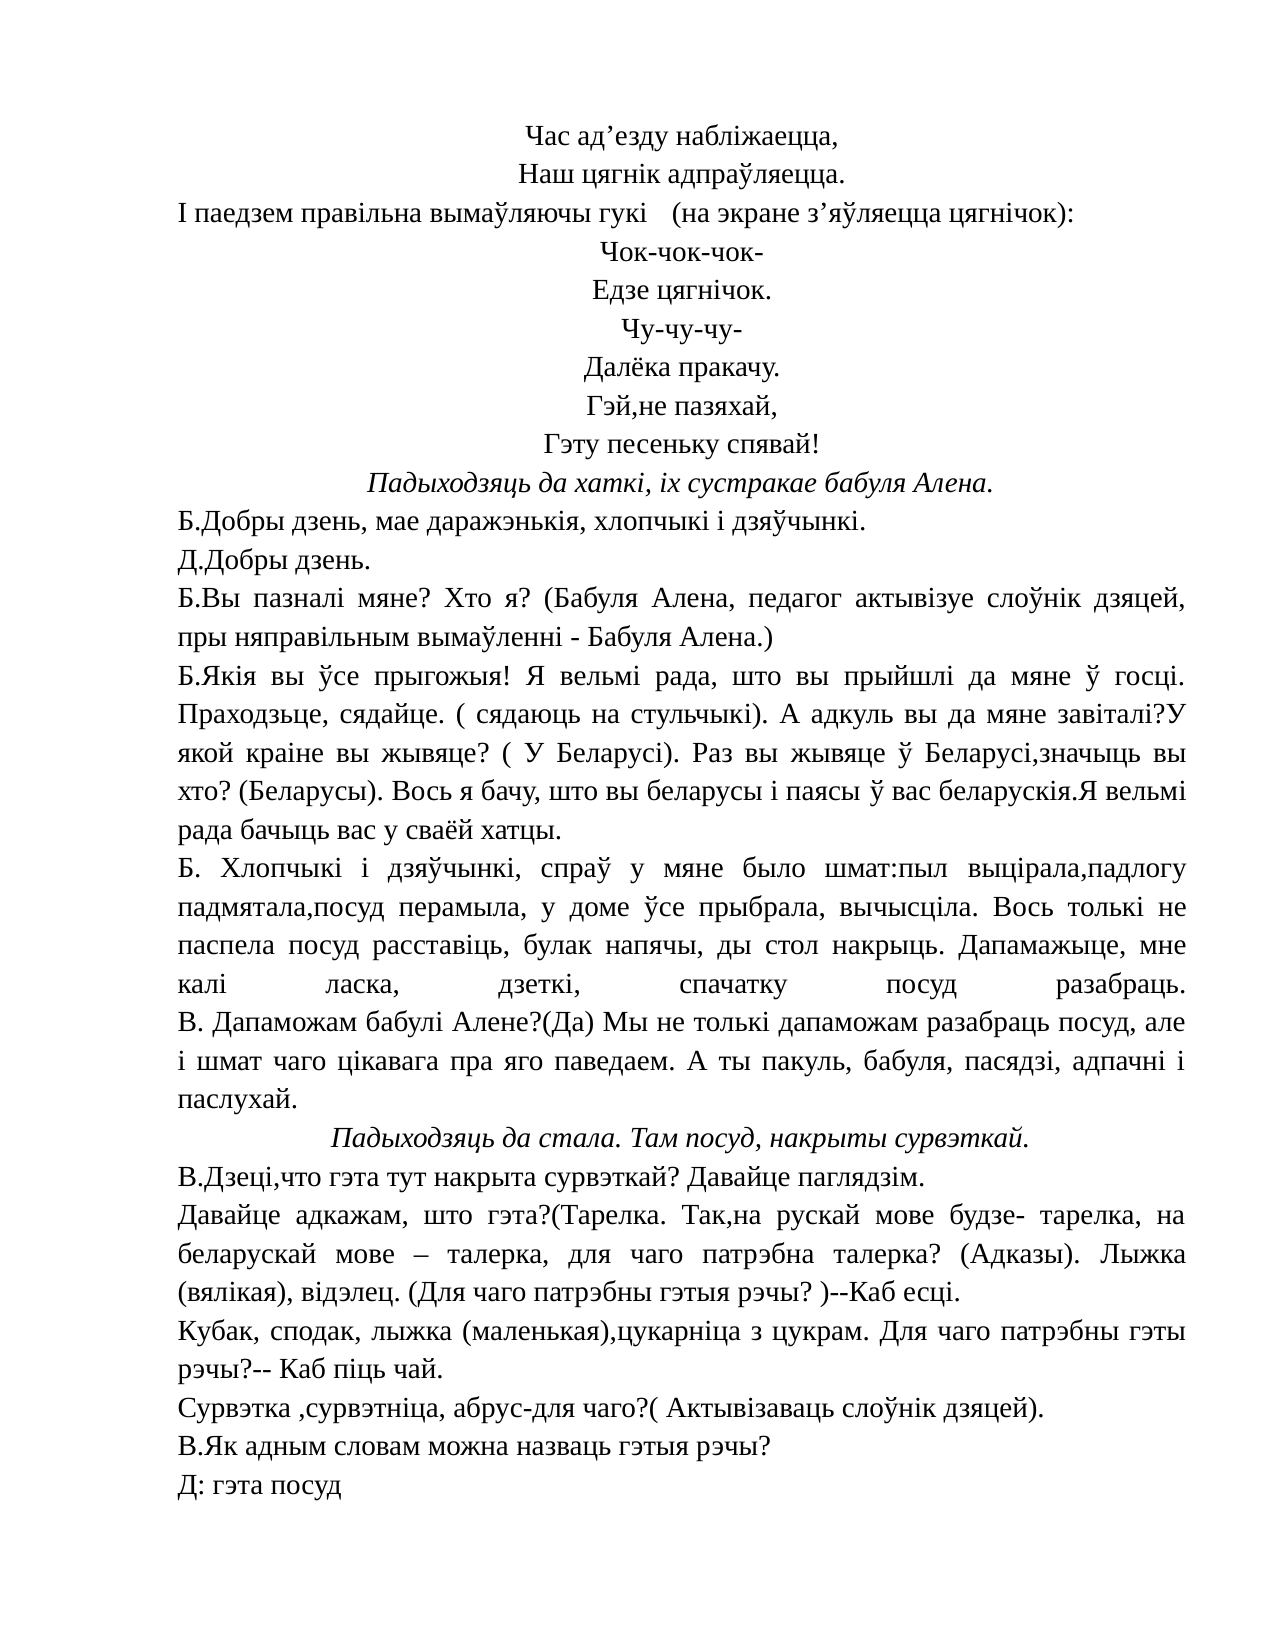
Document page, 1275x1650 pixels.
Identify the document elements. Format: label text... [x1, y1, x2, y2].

text Наш цягнік адпраўляецца. [177, 157, 1186, 190]
text Б. Хлопчыкі і дзяўчынкі, спраў у мяне было шмат:пыл выцiрала,падлогу падмятала,посуд перамыла, у доме ўсе прыбрала, вычысціла. Вось толькі не паспела посуд расставіць, булак напячы, ды стол накрыць. Дапамажыце, мне калі ласка, дзеткі, спачатку посуд разабраць. В. Дапаможам бабулi Алене?(Да) Мы не толькі дапаможам разабраць посуд, але і шмат чаго цікавага пра яго паведаем. А ты пакуль, бабуля, пасядзі, адпачні і паслухай. [177, 850, 1186, 1115]
text Далёка пракачу. [177, 349, 1186, 383]
text Падыходзяць да стала. Там посуд, накрыты сурвэткай. [177, 1120, 1186, 1154]
text В.Як адным словам можна назваць гэтыя рэчы? [177, 1428, 1186, 1462]
text Давайце адкажам, што гэта?(Тарелка. Так,на рускай мове будзе- тарелка, на беларускай мове – талерка, для чаго патрэбна талерка? (Адказы). Лыжка (вялiкая), вiдэлец. (Для чаго патрэбны гэтыя рэчы? )--Каб есцi. [177, 1197, 1186, 1308]
text Час ад’езду набліжаецца, [177, 118, 1186, 152]
text Падыходзяць да хаткі, іх сустракае бабуля Алена. [177, 465, 1186, 498]
text Д.Добры дзень. [177, 542, 1186, 576]
text Гэту песеньку спявай! [177, 426, 1186, 460]
text Чу-чу-чу- [177, 311, 1186, 344]
text Б.Вы пазналі мяне? Хто я? (Бабуля Алена, педагог актывізуе слоўнік дзяцей, пры няправільным вымаўленні - Бабуля Алена.) [177, 581, 1186, 653]
text Кубак, сподак, лыжка (маленькая),цукарнiца з цукрам. Для чаго патрэбны гэты рэчы?-- Каб пiць чай. [177, 1313, 1186, 1385]
text І паедзем правільна вымаўляючы гукі (на экране з’яўляецца цягнічок): [177, 195, 1186, 229]
text В.Дзеці,что гэта тут накрыта сурвэткай? Давайце паглядзім. [177, 1159, 1186, 1192]
text Б.Добры дзень, мае даражэнькія, хлопчыкі і дзяўчынкі. [177, 503, 1186, 537]
text Сурвэтка ,сурвэтнiца, абрус-для чаго?( Актывізаваць слоўнік дзяцей). [177, 1390, 1186, 1423]
text Д: гэта посуд [177, 1467, 1186, 1501]
text Чок-чок-чок- [177, 234, 1186, 267]
text Б.Якія вы ўсе прыгожыя! Я вельмі рада, што вы прыйшлі да мяне ў госці. Праходзьце, сядайце. ( сядаюць на стульчыкi). А адкуль вы да мяне завіталі?У якой краіне вы жывяце? ( У Беларусі). Раз вы жывяце ў Беларусі,значыць вы хто? (Беларусы). Вось я бачу, што вы беларусы і паясы ў вас беларускія.Я вельмi рада бачыць вас у сваёй хатцы. [177, 658, 1186, 845]
text Гэй,не пазяхай, [177, 388, 1186, 421]
text Едзе цягнічок. [177, 272, 1186, 306]
